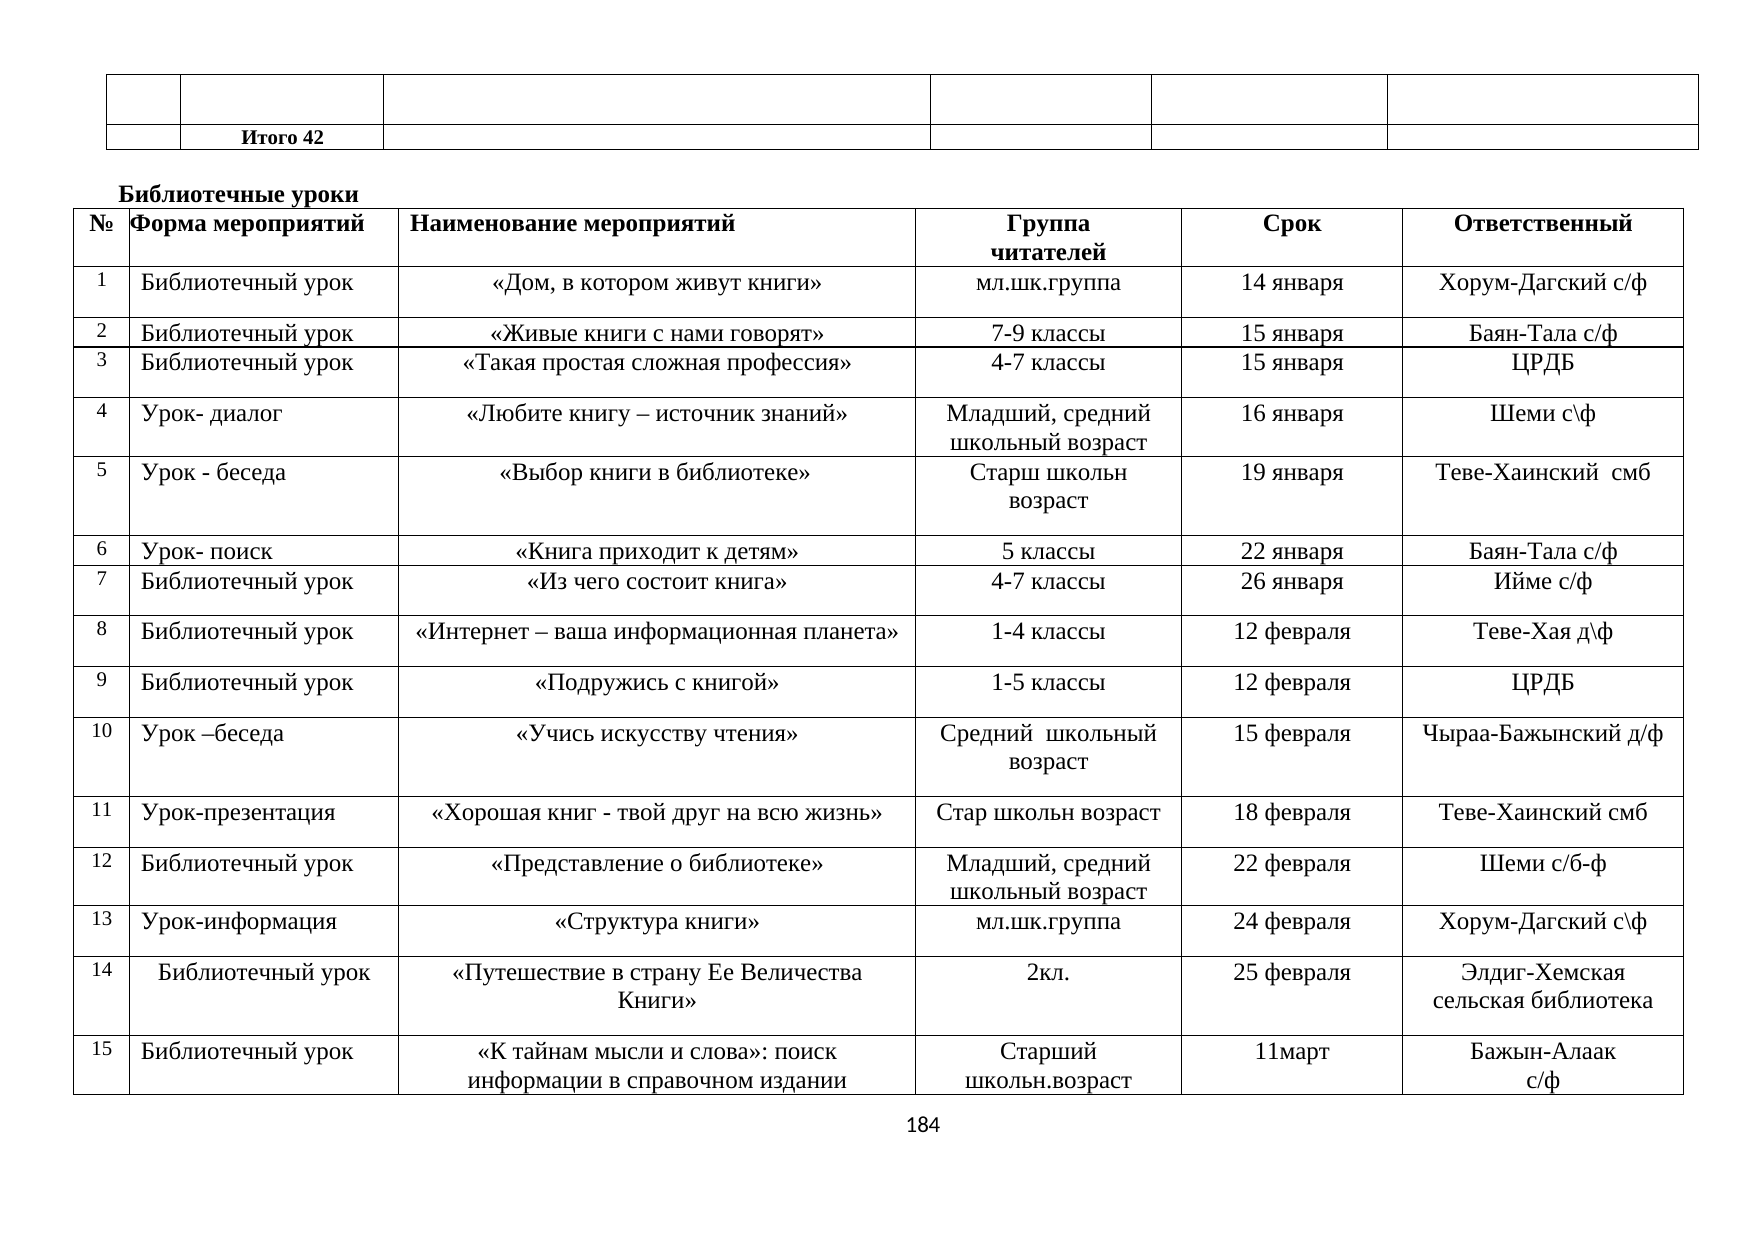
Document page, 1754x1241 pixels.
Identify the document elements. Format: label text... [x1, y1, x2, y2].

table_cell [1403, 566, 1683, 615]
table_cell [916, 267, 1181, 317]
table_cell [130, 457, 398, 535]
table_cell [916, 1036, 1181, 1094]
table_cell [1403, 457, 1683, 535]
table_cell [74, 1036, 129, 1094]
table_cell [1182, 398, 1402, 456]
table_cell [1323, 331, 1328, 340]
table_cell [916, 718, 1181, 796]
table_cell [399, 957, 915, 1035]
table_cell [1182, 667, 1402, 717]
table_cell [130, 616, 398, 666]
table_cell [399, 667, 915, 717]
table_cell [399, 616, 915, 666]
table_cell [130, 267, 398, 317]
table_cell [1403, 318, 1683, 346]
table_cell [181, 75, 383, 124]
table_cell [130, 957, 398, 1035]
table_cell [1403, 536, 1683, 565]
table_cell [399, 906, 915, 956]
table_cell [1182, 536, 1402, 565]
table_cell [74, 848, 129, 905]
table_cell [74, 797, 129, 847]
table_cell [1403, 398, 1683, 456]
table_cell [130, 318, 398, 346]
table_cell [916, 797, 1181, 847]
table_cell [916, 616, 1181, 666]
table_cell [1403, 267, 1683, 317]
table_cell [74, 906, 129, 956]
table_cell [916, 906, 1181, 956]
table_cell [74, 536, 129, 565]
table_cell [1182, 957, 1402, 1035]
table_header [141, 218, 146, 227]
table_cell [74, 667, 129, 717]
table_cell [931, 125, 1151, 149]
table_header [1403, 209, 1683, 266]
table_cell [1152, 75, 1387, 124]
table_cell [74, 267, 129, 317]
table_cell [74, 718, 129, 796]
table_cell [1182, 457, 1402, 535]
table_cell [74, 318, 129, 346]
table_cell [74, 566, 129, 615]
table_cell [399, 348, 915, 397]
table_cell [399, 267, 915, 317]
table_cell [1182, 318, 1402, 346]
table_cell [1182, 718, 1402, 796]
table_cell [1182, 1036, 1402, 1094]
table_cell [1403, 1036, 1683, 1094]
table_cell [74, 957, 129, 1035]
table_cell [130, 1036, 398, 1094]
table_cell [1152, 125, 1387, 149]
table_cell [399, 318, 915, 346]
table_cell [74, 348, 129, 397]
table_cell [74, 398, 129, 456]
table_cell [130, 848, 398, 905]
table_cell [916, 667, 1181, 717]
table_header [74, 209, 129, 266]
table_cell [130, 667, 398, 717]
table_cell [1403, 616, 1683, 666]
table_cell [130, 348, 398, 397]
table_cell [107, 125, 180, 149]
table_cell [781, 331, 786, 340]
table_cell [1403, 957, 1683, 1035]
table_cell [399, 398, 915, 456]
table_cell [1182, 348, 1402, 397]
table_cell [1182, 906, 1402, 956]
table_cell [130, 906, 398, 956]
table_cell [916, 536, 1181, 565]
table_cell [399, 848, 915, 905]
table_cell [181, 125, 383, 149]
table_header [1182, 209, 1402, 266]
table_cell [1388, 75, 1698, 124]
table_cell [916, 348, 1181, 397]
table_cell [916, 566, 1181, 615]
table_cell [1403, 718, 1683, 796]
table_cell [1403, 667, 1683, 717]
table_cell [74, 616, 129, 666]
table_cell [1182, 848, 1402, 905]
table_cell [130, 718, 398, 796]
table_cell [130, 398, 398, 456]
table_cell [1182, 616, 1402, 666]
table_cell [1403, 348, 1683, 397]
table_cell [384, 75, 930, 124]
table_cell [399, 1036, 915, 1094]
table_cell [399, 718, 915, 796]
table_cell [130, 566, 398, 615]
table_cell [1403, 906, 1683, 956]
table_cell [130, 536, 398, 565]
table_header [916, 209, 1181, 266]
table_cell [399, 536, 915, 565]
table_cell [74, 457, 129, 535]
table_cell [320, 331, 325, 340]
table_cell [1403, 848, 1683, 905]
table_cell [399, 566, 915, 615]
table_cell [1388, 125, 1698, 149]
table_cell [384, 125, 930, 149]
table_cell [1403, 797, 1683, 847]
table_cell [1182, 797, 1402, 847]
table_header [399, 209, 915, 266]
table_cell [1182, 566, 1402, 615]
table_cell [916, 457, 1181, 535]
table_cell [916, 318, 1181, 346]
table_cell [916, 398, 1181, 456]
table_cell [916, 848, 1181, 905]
text Библиотечные уроки [118, 179, 1728, 207]
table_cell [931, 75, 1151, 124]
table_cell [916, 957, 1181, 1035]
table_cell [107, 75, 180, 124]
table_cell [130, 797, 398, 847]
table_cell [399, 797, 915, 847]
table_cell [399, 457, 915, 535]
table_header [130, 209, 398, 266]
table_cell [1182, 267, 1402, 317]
